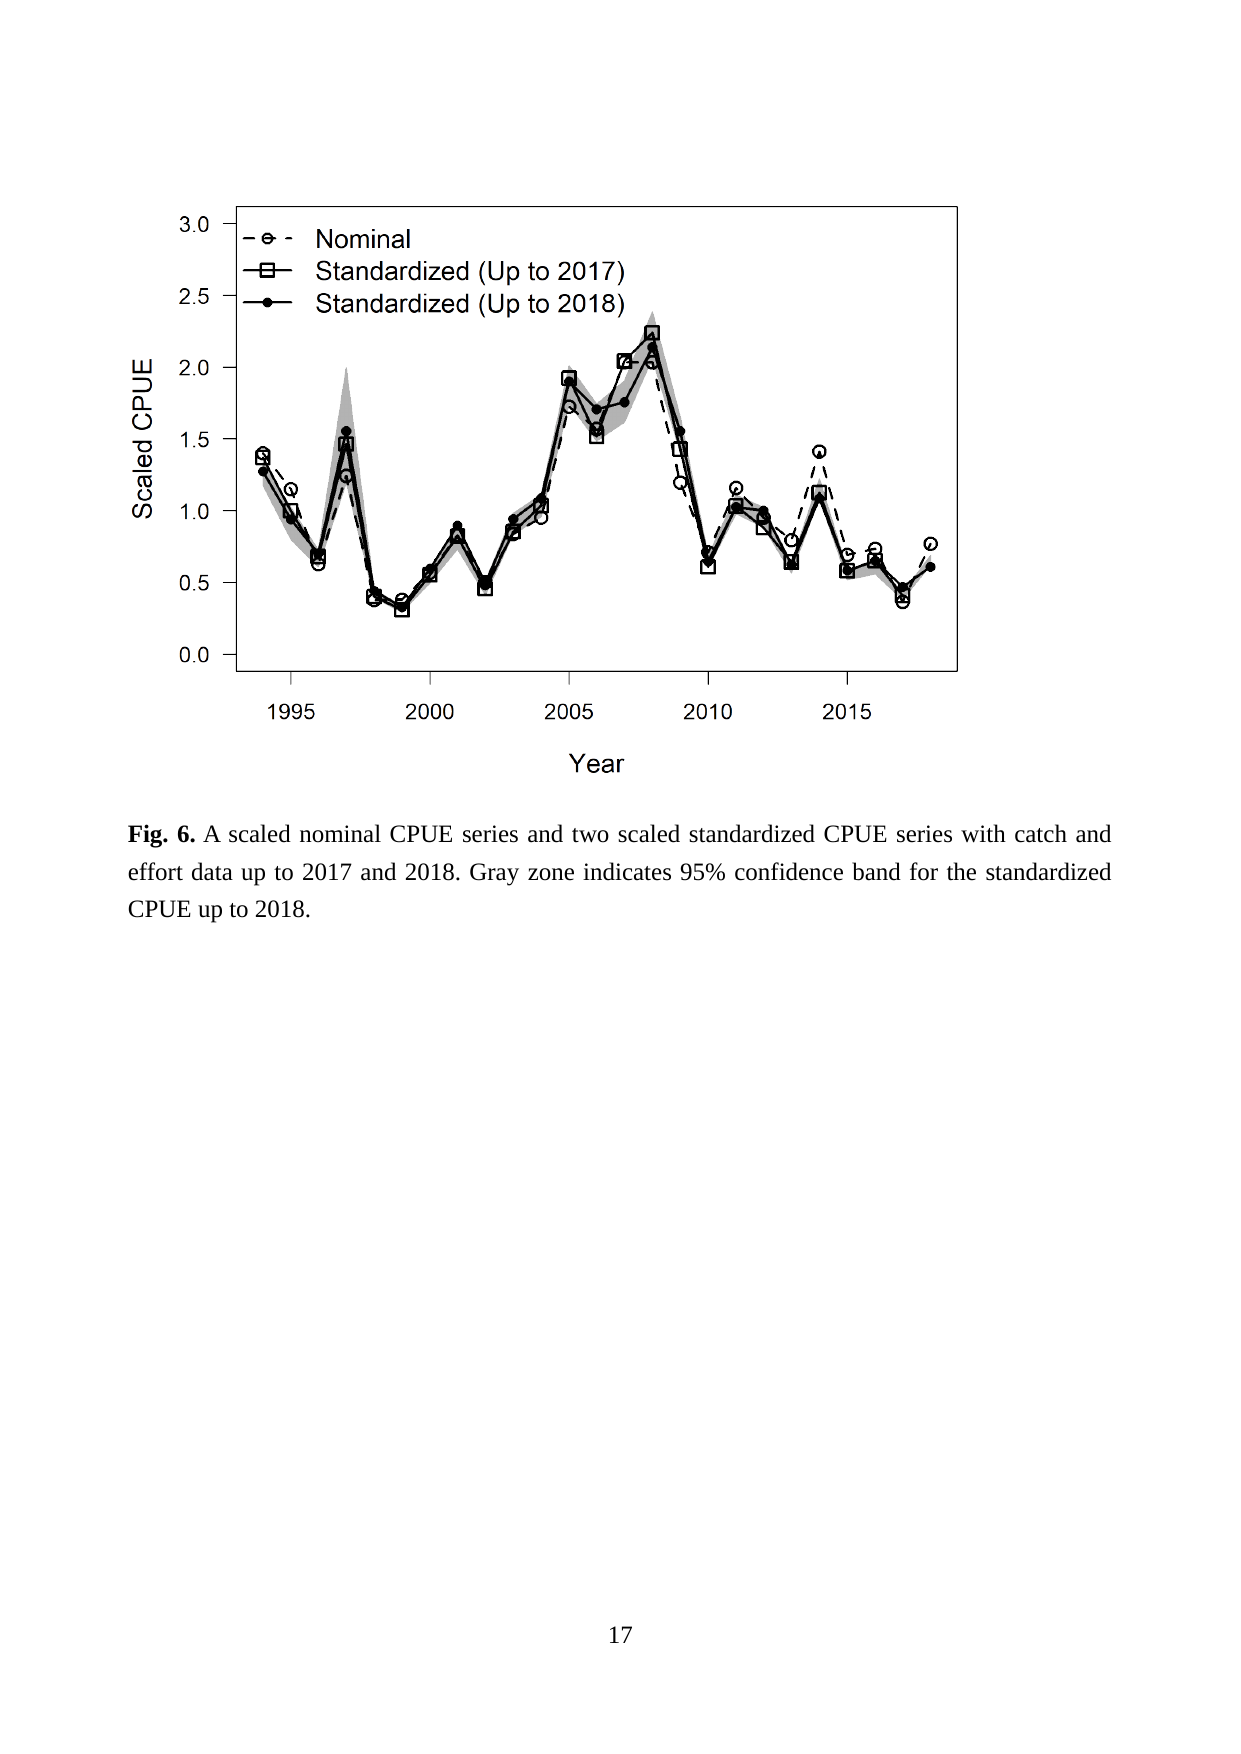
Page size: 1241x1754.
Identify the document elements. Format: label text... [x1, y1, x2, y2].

text Fig. 6. A scaled nominal CPUE series and two scaled standardized CPUE series with catch and effort data up to 2017 and 2018. Gray zone indicates 95% confidence band for the standardized CPUE up to 2018. [128, 815, 1113, 927]
picture [127, 185, 1005, 807]
